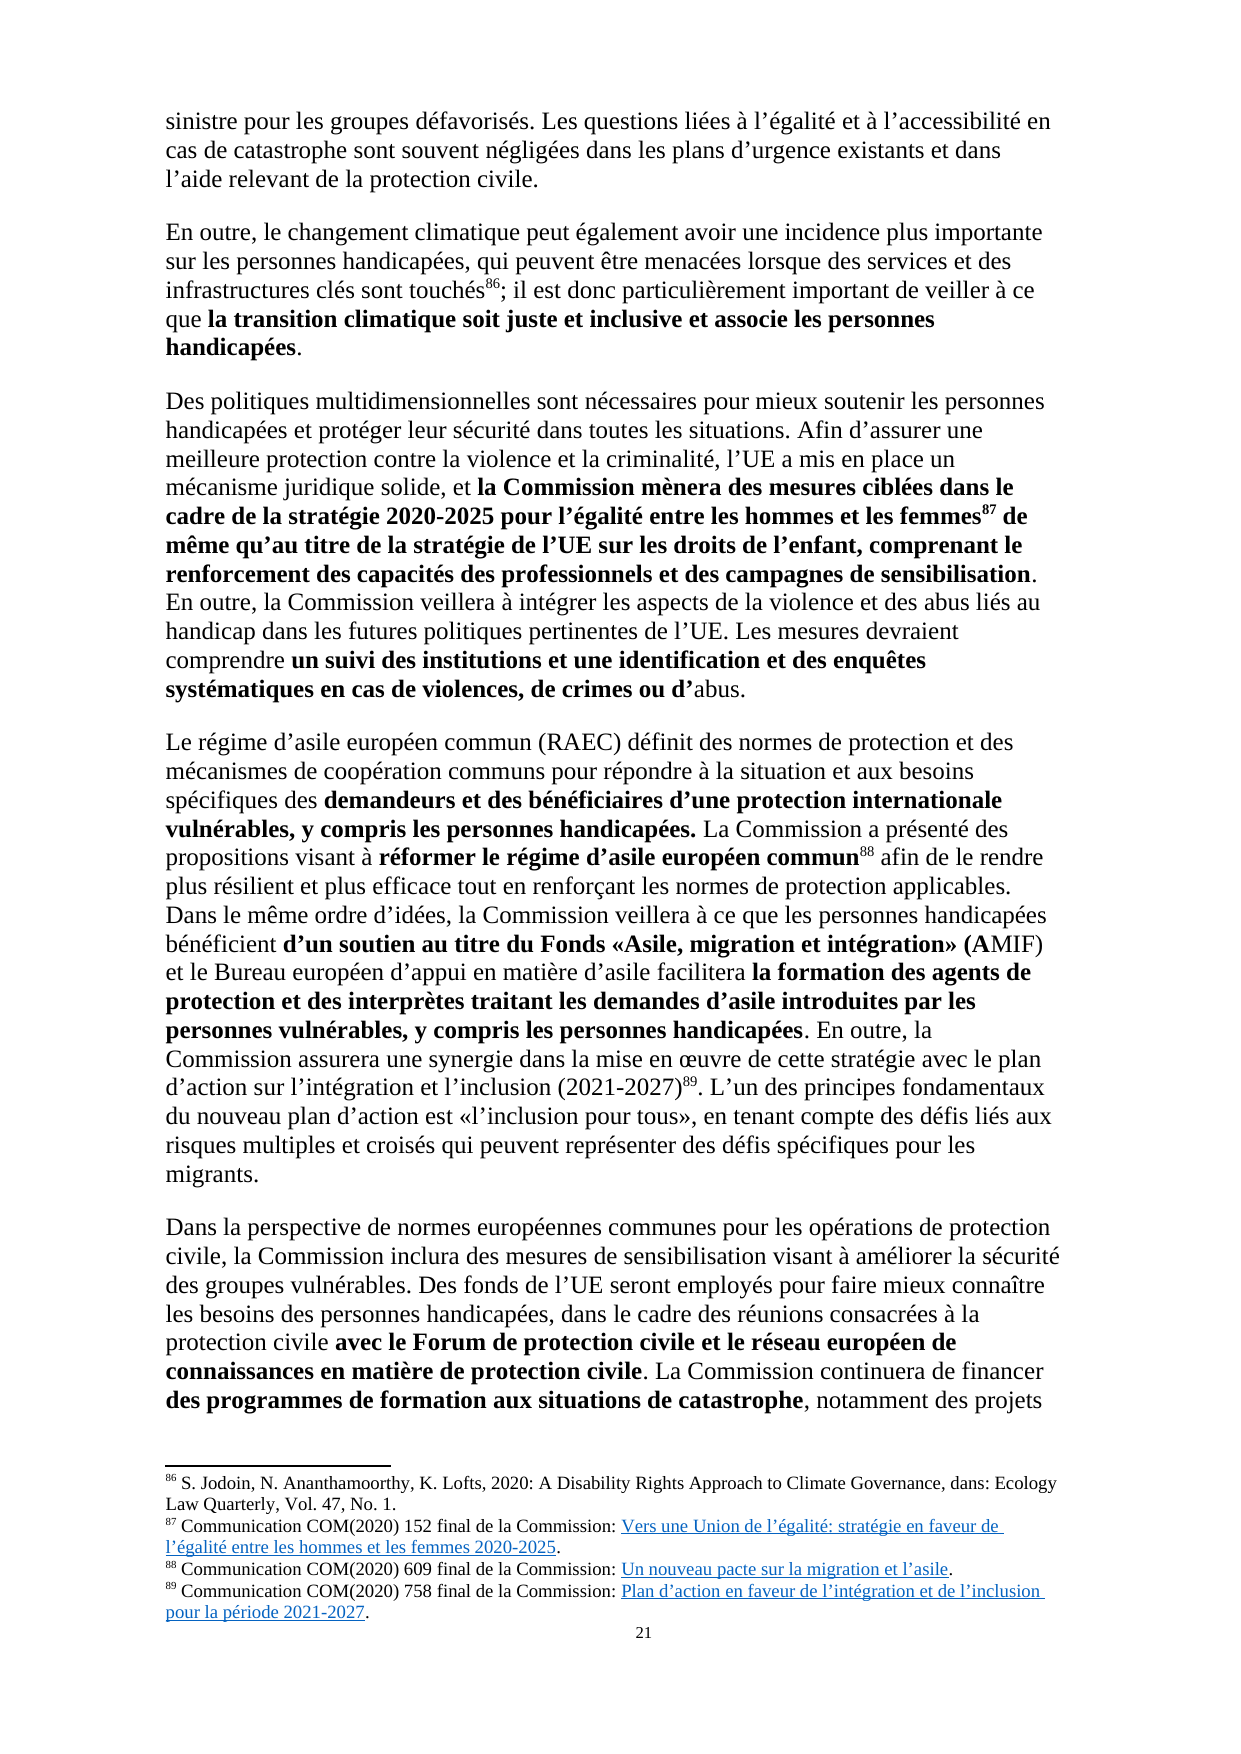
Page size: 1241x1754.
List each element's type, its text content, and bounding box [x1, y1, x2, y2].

text Le régime d’asile européen commun (RAEC) définit des normes de protection et des mécanismes de coopération communs pour répondre à la situation et aux besoins spécifiques des demandeurs et des bénéficiaires d’une protection internationale vulnérables, y compris les personnes handicapées. La Commission a présenté des propositions visant à réformer le régime d’asile européen commun afin de le rendre plus résilient et plus efficace tout en renforçant les normes de protection applicables. Dans le même ordre d’idées, la Commission veillera à ce que les personnes handicapées bénéficient d’un soutien au titre du Fonds «Asile, migration et intégration» (AMIF) et le Bureau européen d’appui en matière d’asile facilitera la formation des agents de protection et des interprètes traitant les demandes d’asile introduites par les personnes vulnérables, y compris les personnes handicapées. En outre, la Commission assurera une synergie dans la mise en œuvre de cette stratégie avec le plan d’action sur l’intégration et l’inclusion (2021-2027). L’un des principes fondamentaux du nouveau plan d’action est «l’inclusion pour tous», en tenant compte des défis liés aux risques multiples et croisés qui peuvent représenter des défis spécifiques pour les migrants. [165, 727, 1063, 1187]
text Des politiques multidimensionnelles sont nécessaires pour mieux soutenir les personnes handicapées et protéger leur sécurité dans toutes les situations. Afin d’assurer une meilleure protection contre la violence et la criminalité, l’UE a mis en place un mécanisme juridique solide, et la Commission mènera des mesures ciblées dans le cadre de la stratégie 2020-2025 pour l’égalité entre les hommes et les femmes de même qu’au titre de la stratégie de l’UE sur les droits de l’enfant, comprenant le renforcement des capacités des professionnels et des campagnes de sensibilisation. En outre, la Commission veillera à intégrer les aspects de la violence et des abus liés au handicap dans les futures politiques pertinentes de l’UE. Les mesures devraient comprendre un suivi des institutions et une identification et des enquêtes systématiques en cas de violences, de crimes ou d’abus. [165, 386, 1063, 702]
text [165, 1212, 1063, 1414]
text En outre, le changement climatique peut également avoir une incidence plus importante sur les personnes handicapées, qui peuvent être menacées lorsque des services et des infrastructures clés sont touchés; il est donc particulièrement important de veiller à ce que la transition climatique soit juste et inclusive et associe les personnes handicapées. [165, 217, 1063, 361]
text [165, 106, 1063, 192]
